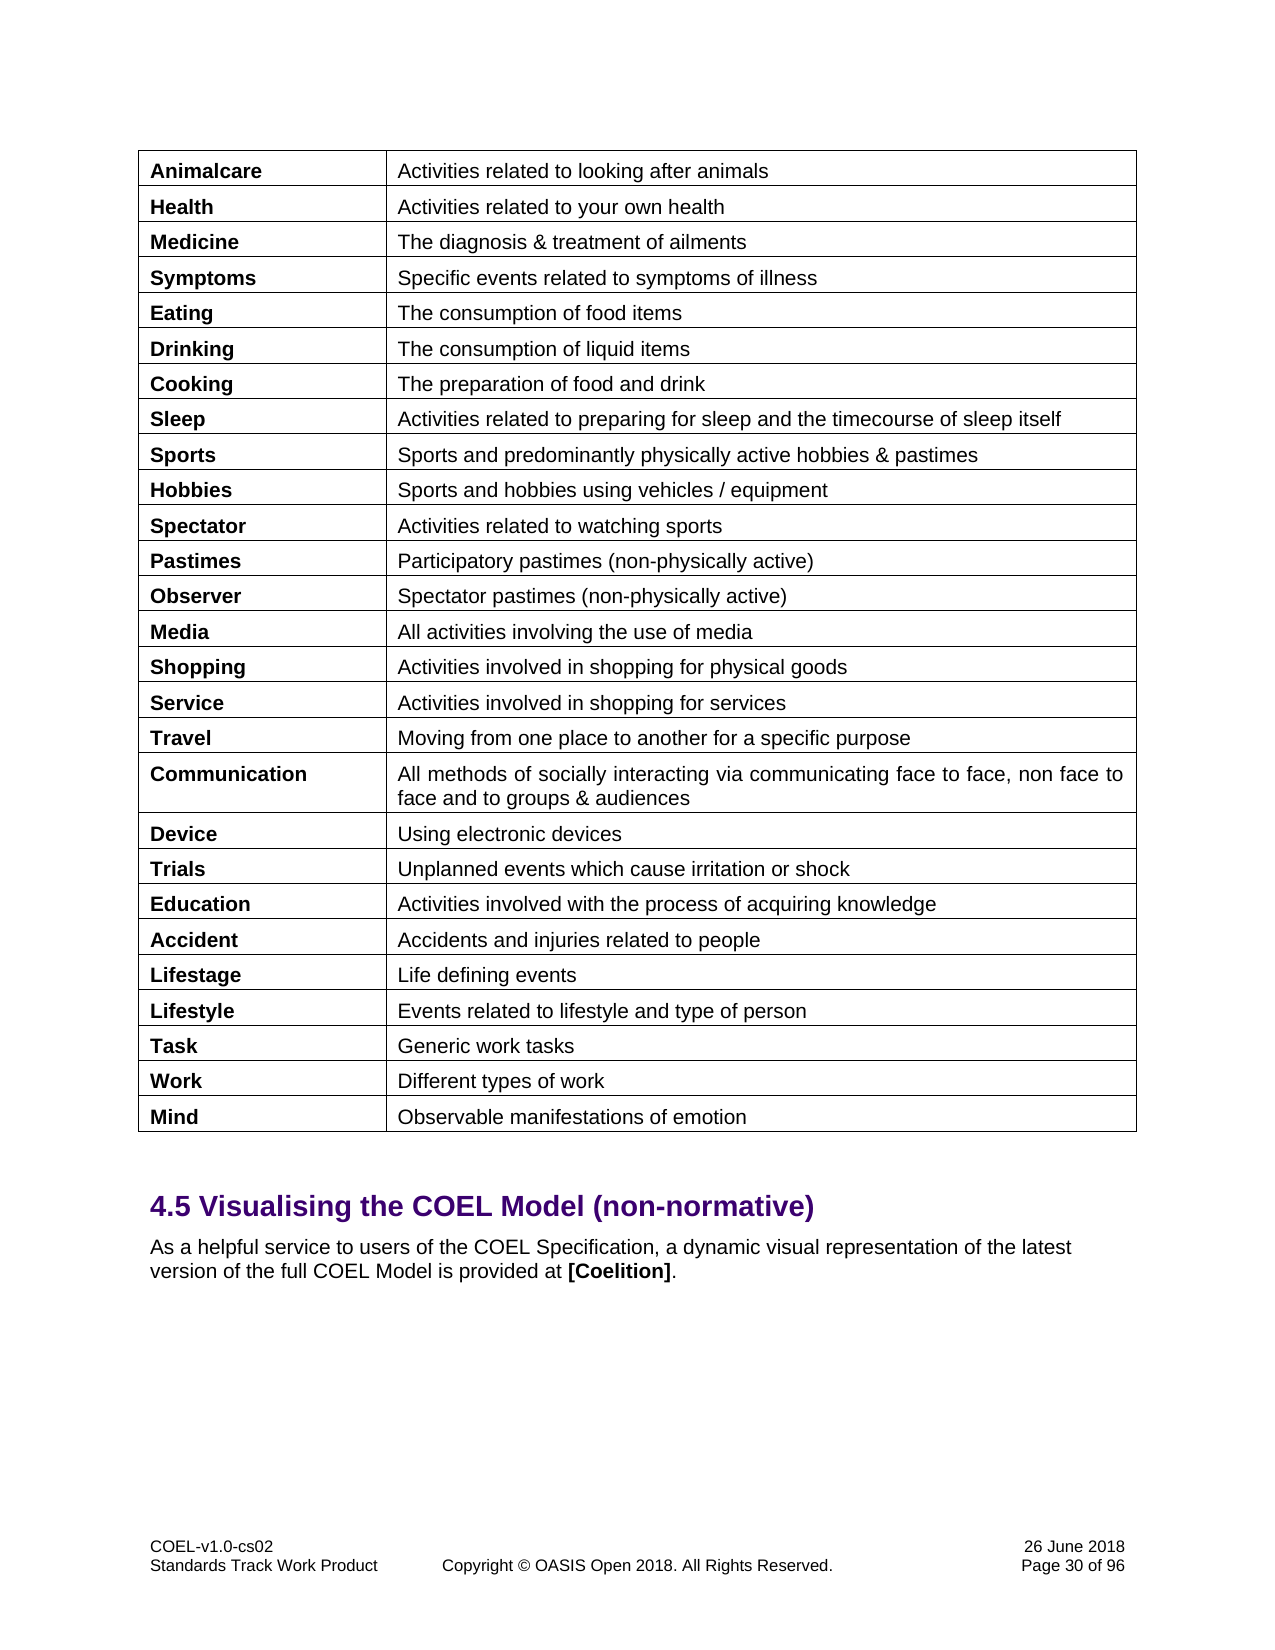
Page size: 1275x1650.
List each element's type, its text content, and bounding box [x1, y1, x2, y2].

table_cell Symptoms [139, 257, 386, 292]
table_cell Moving from one place to another for a specific purpose [387, 718, 1136, 752]
subtitle Visualising the COEL Model (non-normative) [150, 1189, 1125, 1223]
table_cell Sports and hobbies using vehicles / equipment [387, 470, 1136, 504]
table_cell Animalcare [139, 151, 386, 185]
table_cell Activities involved with the process of acquiring knowledge [387, 884, 1136, 918]
table_cell Specific events related to symptoms of illness [387, 257, 1136, 292]
table_cell Activities involved in shopping for physical goods [387, 647, 1136, 681]
table_cell Sports [139, 434, 386, 469]
table_cell Accidents and injuries related to people [387, 919, 1136, 954]
table_cell The preparation of food and drink [387, 364, 1136, 398]
table_cell Hobbies [139, 470, 386, 504]
table_cell Education [139, 884, 386, 918]
table_cell Mind [139, 1096, 386, 1131]
table_cell Using electronic devices [387, 813, 1136, 847]
table_cell The consumption of food items [387, 293, 1136, 327]
table_cell Trials [139, 849, 386, 883]
table_cell Participatory pastimes (non-physically active) [387, 541, 1136, 575]
table_cell Shopping [139, 647, 386, 681]
table_cell Observer [139, 576, 386, 610]
table_cell Unplanned events which cause irritation or shock [387, 849, 1136, 883]
table_cell Task [139, 1026, 386, 1060]
table_cell All methods of socially interacting via communicating face to face, non face to face and to groups & audiences [387, 753, 1136, 812]
table_cell Spectator pastimes (non-physically active) [387, 576, 1136, 610]
text As a helpful service to users of the COEL Specification, a dynamic visual representation of the latest version of the full COEL Model is provided at [Coelition]. [150, 1235, 1125, 1283]
table_cell Pastimes [139, 541, 386, 575]
table_cell Accident [139, 919, 386, 954]
table_cell Sports and predominantly physically active hobbies & pastimes [387, 434, 1136, 469]
table_cell Activities involved in shopping for services [387, 682, 1136, 717]
table_cell Work [139, 1061, 386, 1095]
table_cell Communication [139, 753, 386, 812]
table_cell Medicine [139, 222, 386, 256]
table_cell Service [139, 682, 386, 717]
table_cell Lifestyle [139, 990, 386, 1024]
table_cell Activities related to your own health [387, 186, 1136, 221]
table_cell Activities related to looking after animals [387, 151, 1136, 185]
table_cell Media [139, 611, 386, 646]
table_cell Different types of work [387, 1061, 1136, 1095]
table_cell Sleep [139, 399, 386, 433]
table_cell Device [139, 813, 386, 847]
table_cell Activities related to watching sports [387, 505, 1136, 539]
table_cell Cooking [139, 364, 386, 398]
table_cell Activities related to preparing for sleep and the timecourse of sleep itself [387, 399, 1136, 433]
table_cell Eating [139, 293, 386, 327]
table_cell The diagnosis & treatment of ailments [387, 222, 1136, 256]
table_cell Lifestage [139, 955, 386, 989]
table_cell Generic work tasks [387, 1026, 1136, 1060]
table_cell The consumption of liquid items [387, 328, 1136, 362]
table_cell Travel [139, 718, 386, 752]
table_cell All activities involving the use of media [387, 611, 1136, 646]
table_cell Events related to lifestyle and type of person [387, 990, 1136, 1024]
table_cell Observable manifestations of emotion [387, 1096, 1136, 1131]
table_cell Spectator [139, 505, 386, 539]
table_cell Life defining events [387, 955, 1136, 989]
table_cell Drinking [139, 328, 386, 362]
table_cell Health [139, 186, 386, 221]
